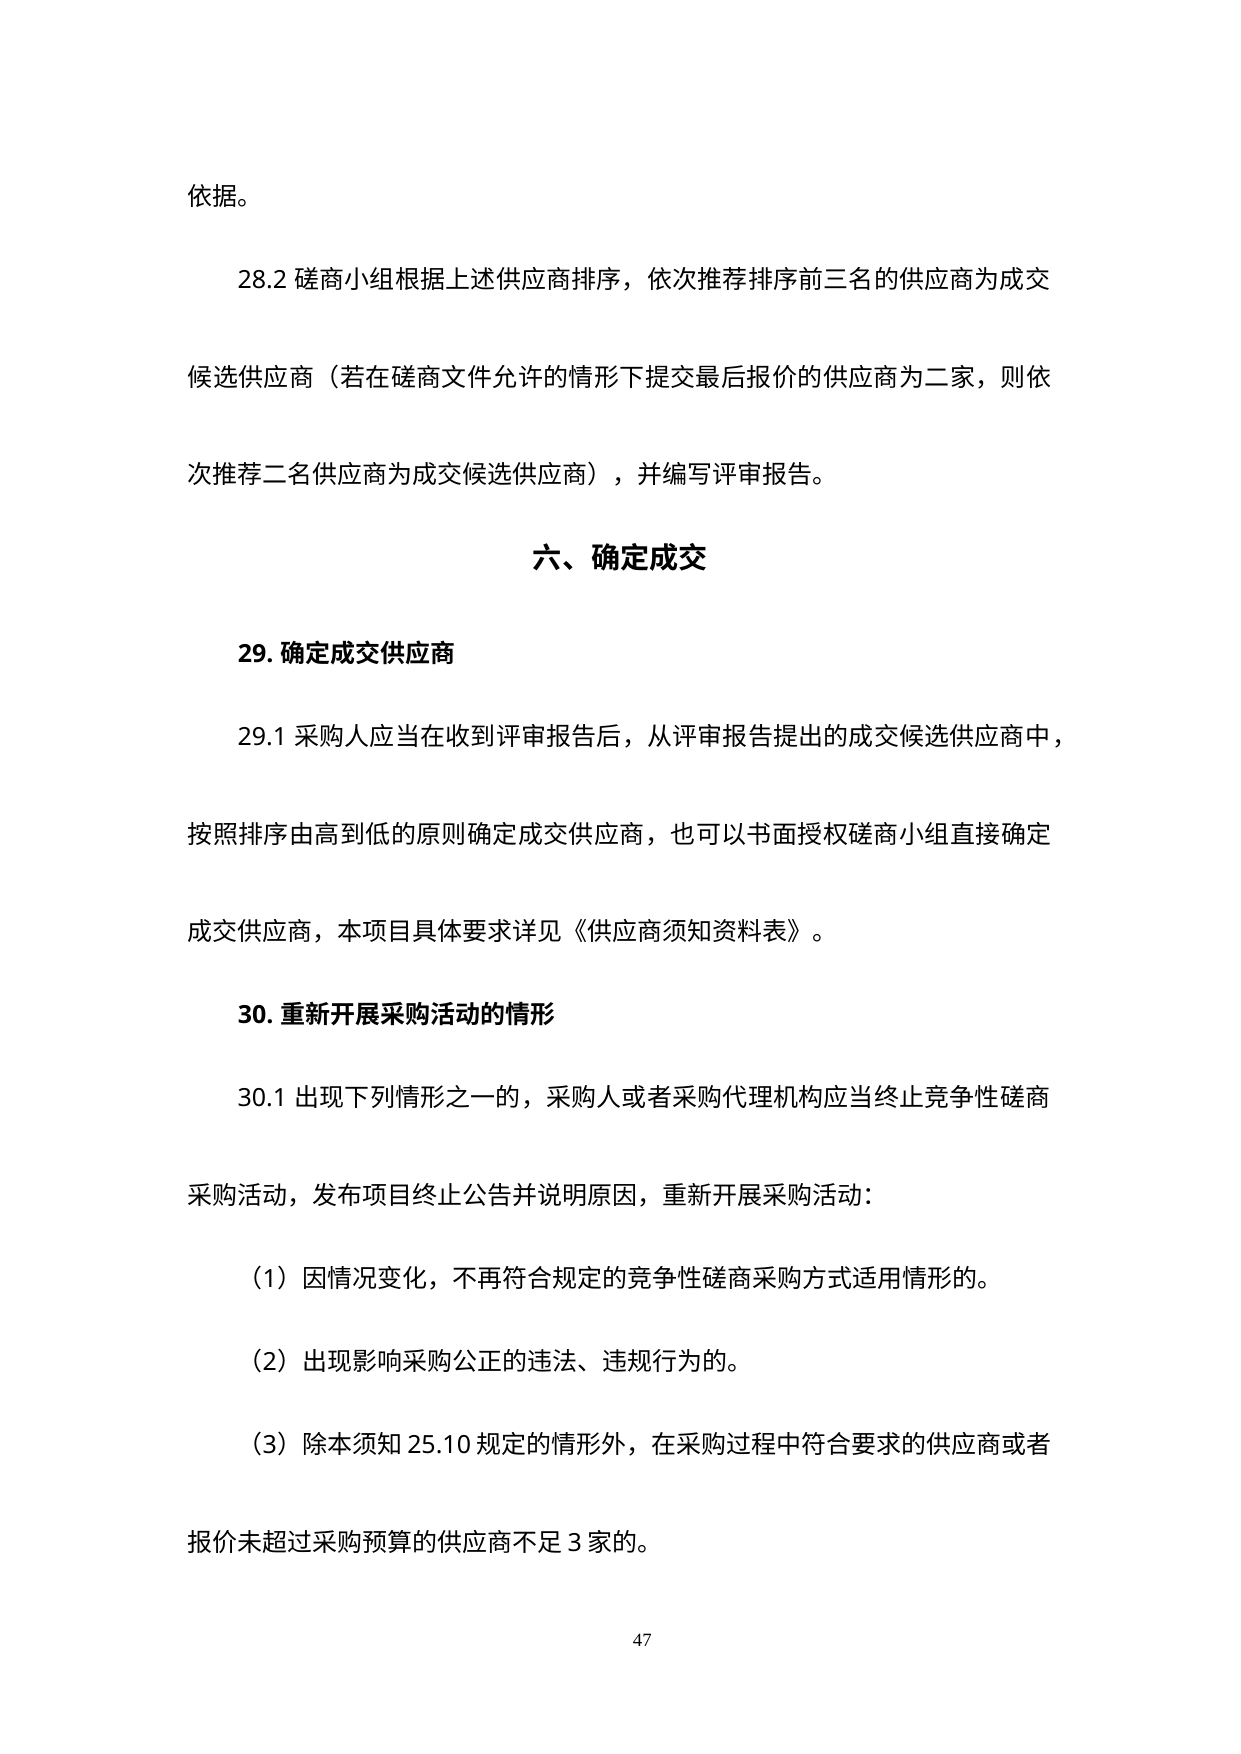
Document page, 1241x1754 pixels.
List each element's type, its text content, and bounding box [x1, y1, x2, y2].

subtitle 六、确定成交 [187, 523, 1053, 588]
text 28.2 磋商小组根据上述供应商排序，依次推荐排序前三名的供应商为成交候选供应商（若在磋商文件允许的情形下提交最后报价的供应商为二家，则依次推荐二名供应商为成交候选供应商），并编写评审报告。 [187, 245, 1053, 505]
text （2）出现影响采购公正的违法、违规行为的。 [187, 1327, 1053, 1392]
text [187, 162, 1053, 227]
subtitle 29. 确定成交供应商 [187, 619, 1053, 684]
text 30.1 出现下列情形之一的，采购人或者采购代理机构应当终止竞争性磋商采购活动，发布项目终止公告并说明原因，重新开展采购活动： [187, 1063, 1053, 1226]
text （1）因情况变化，不再符合规定的竞争性磋商采购方式适用情形的。 [187, 1244, 1053, 1309]
text （3）除本须知25.10规定的情形外，在采购过程中符合要求的供应商或者报价未超过采购预算的供应商不足3家的。 [187, 1410, 1053, 1573]
text 29.1 采购人应当在收到评审报告后，从评审报告提出的成交候选供应商中，按照排序由高到低的原则确定成交供应商，也可以书面授权磋商小组直接确定成交供应商，本项目具体要求详见《供应商须知资料表》。 [187, 702, 1053, 962]
subtitle 30. 重新开展采购活动的情形 [187, 980, 1053, 1045]
